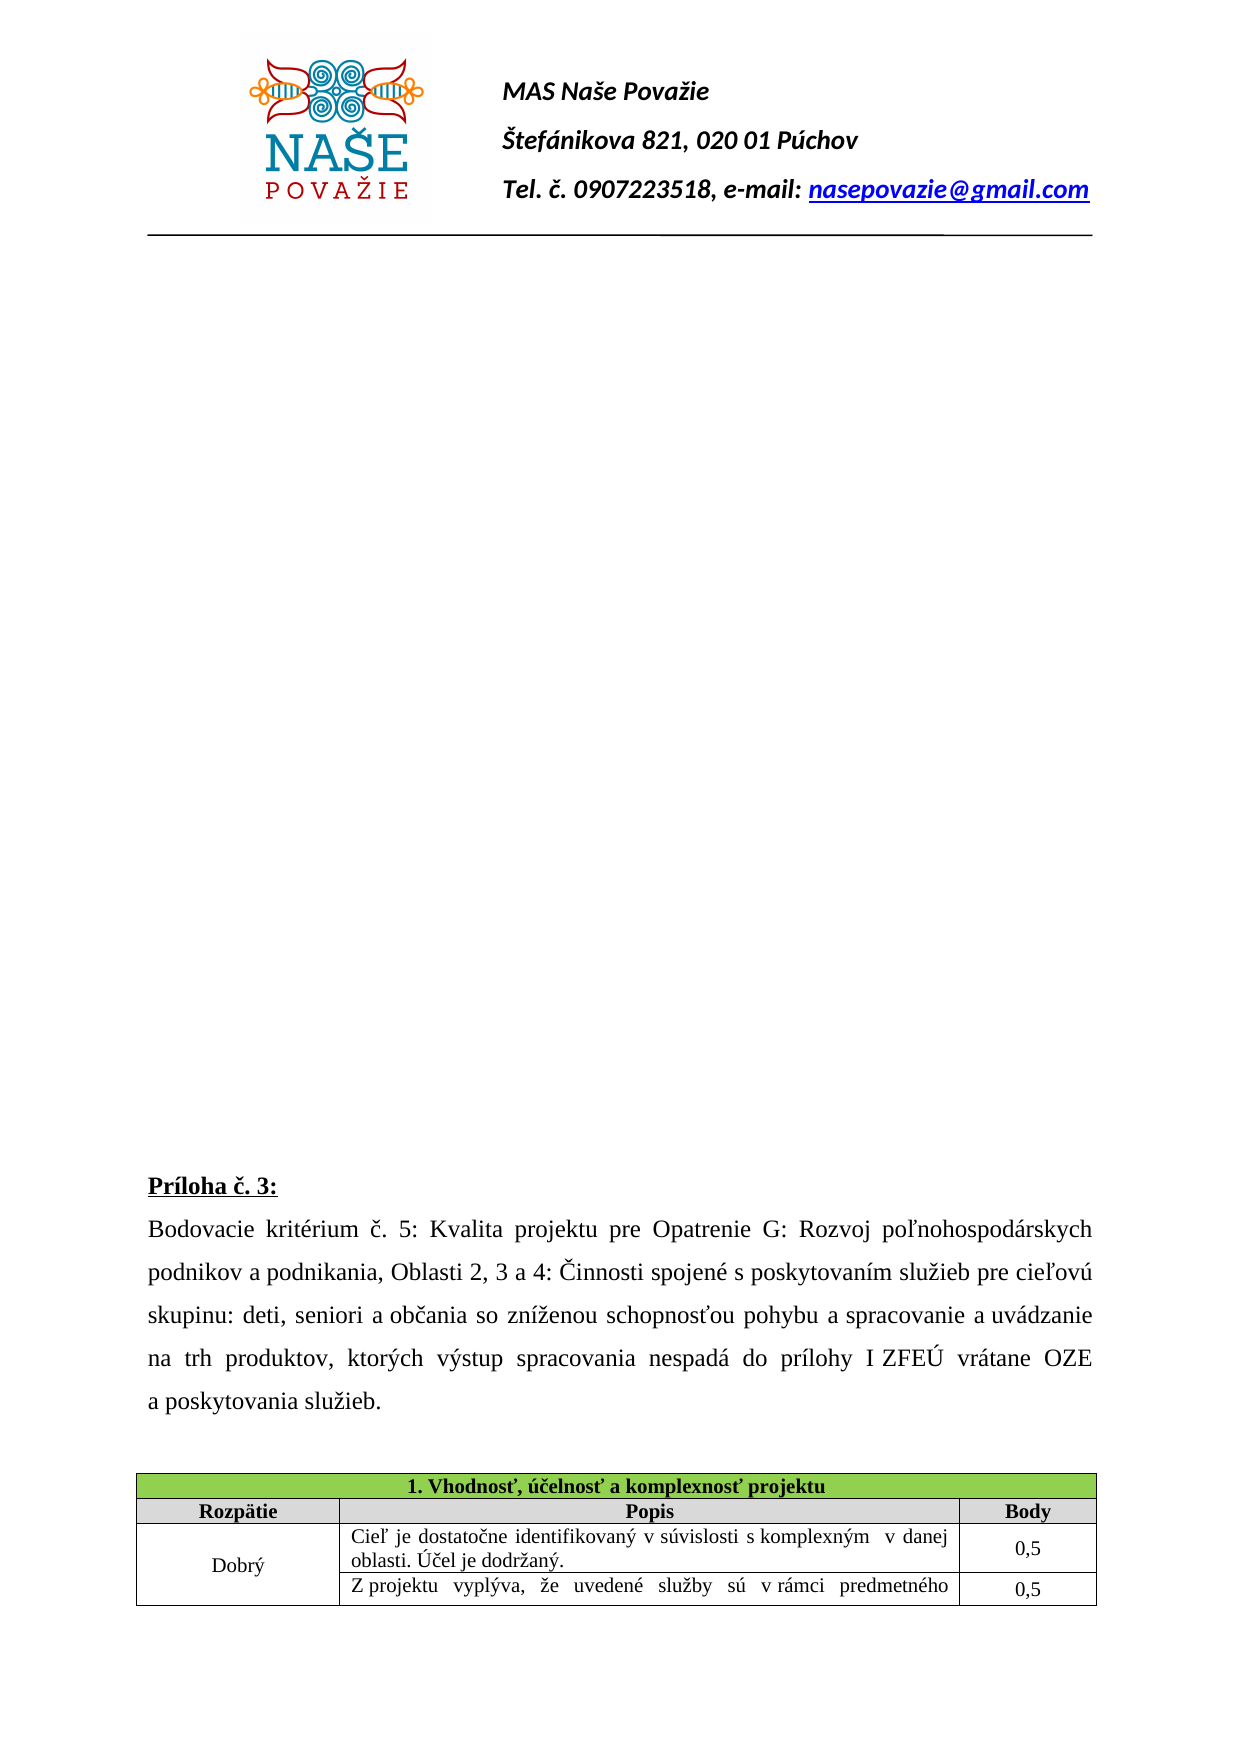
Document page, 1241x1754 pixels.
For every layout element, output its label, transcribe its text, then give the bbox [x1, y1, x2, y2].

table_cell Cieľ je dostatočne identifikovaný v súvislosti s komplexným v danej oblasti. Účel je dodržaný. [340, 1524, 959, 1572]
table_header 1. Vhodnosť, účelnosť a komplexnosť projektu [137, 1474, 1096, 1498]
text Príloha č. 3: [148, 1171, 1093, 1199]
table_cell Rozpätie [137, 1499, 339, 1523]
table_cell Dobrý [137, 1524, 339, 1605]
text Bodovacie kritérium č. 5: Kvalita projektu pre Opatrenie G: Rozvoj poľnohospodárskych podnikov a podnikania, Oblasti 2, 3 a 4: Činnosti spojené s poskytovaním služieb pre cieľovú skupinu: deti, seniori a občania so zníženou schopnosťou pohybu a spracovanie a uvádzanie na trh produktov, ktorých výstup spracovania nespadá do prílohy I ZFEÚ vrátane OZE a poskytovania služieb. [148, 1214, 1093, 1415]
table_cell Popis [340, 1499, 959, 1523]
table_cell Body [960, 1499, 1096, 1523]
table_cell 0,5 [960, 1524, 1096, 1572]
table_cell 0,5 [960, 1573, 1096, 1605]
picture [240, 32, 433, 225]
